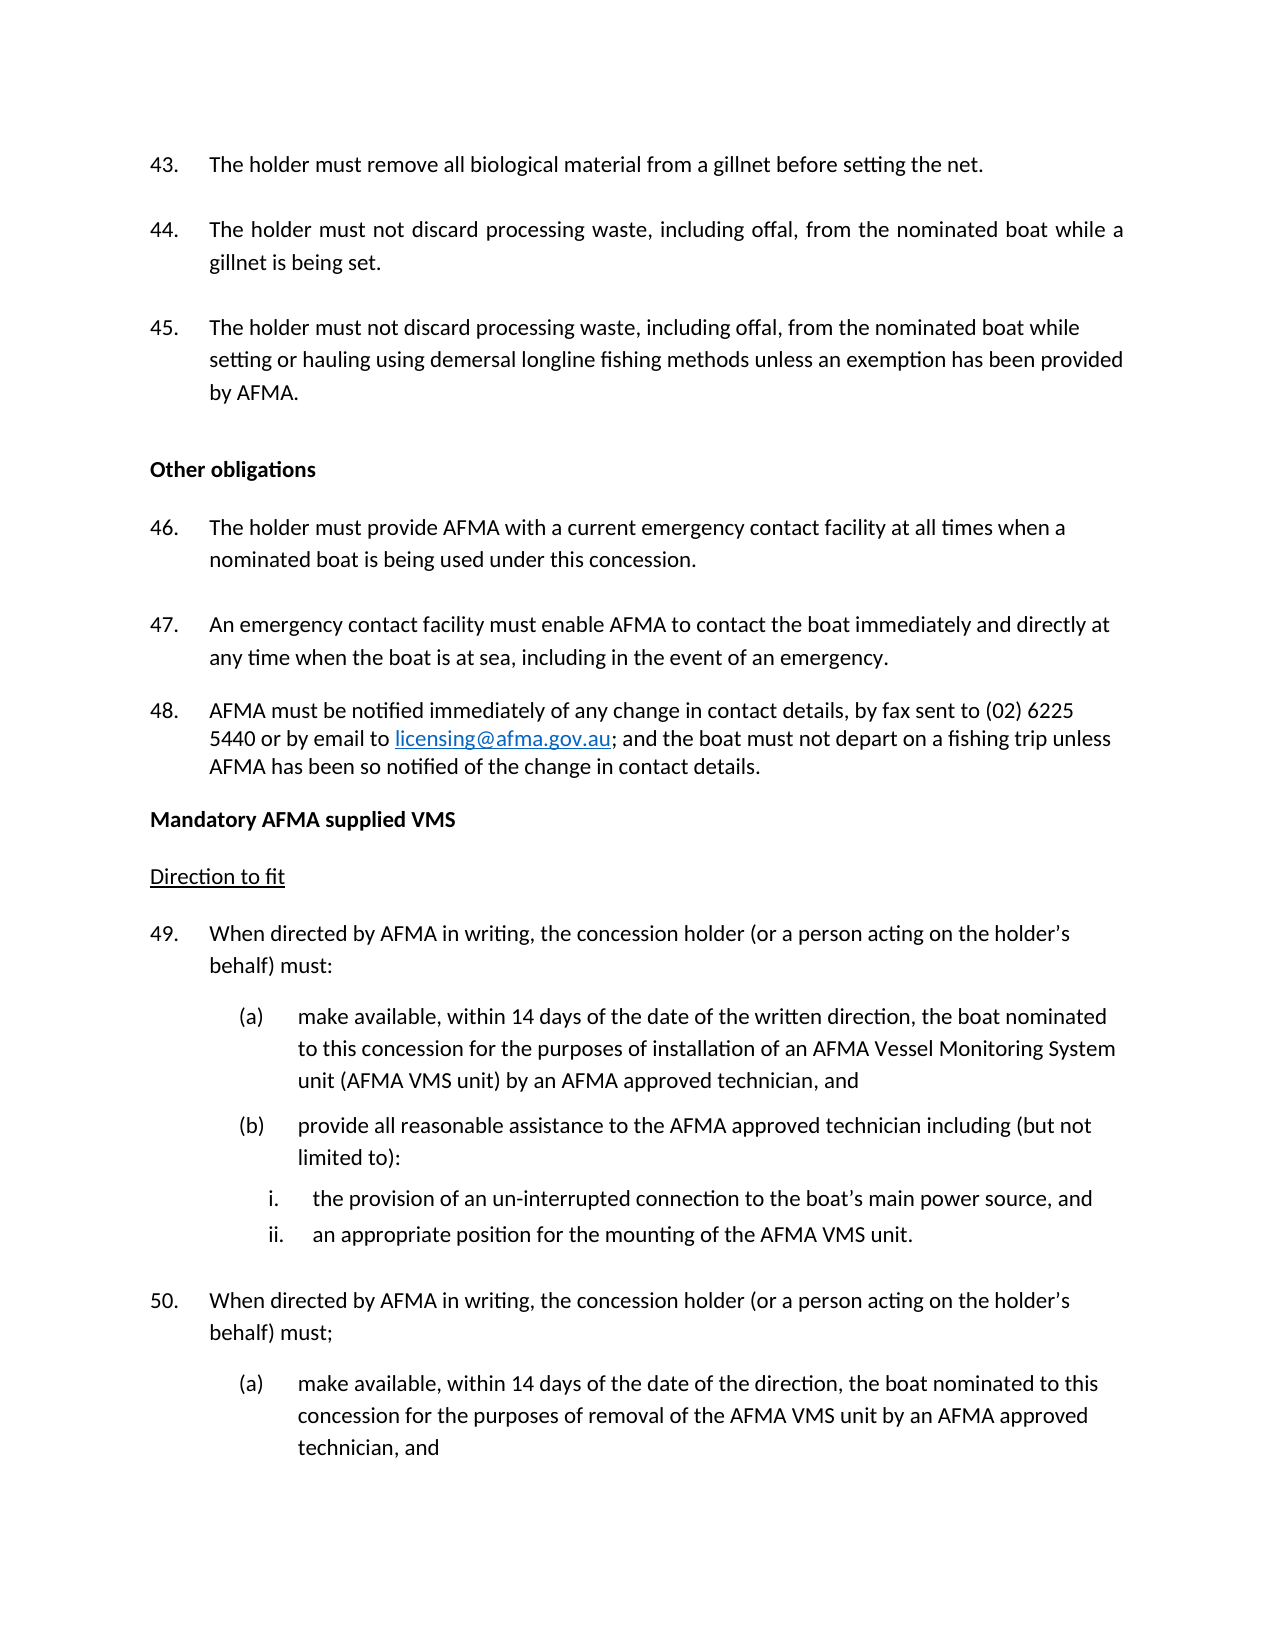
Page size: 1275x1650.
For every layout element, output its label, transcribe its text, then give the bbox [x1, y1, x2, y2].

text 43. The holder must remove all biological material from a gillnet before setting the net. [150, 150, 1125, 178]
text 48. AFMA must be notified immediately of any change in contact details, by fax sent to (02) 6225 5440 or by email to licensing@afma.gov.au; and the boat must not depart on a fishing trip unless AFMA has been so notified of the change in contact details. [150, 696, 1125, 780]
text (b) provide all reasonable assistance to the AFMA approved technician including (but not limited to): [239, 1111, 1125, 1172]
text (a) make available, within 14 days of the date of the written direction, the boat nominated to this concession for the purposes of installation of an AFMA Vessel Monitoring System unit (AFMA VMS unit) by an AFMA approved technician, and [239, 1002, 1125, 1095]
text 46. The holder must provide AFMA with a current emergency contact facility at all times when a nominated boat is being used under this concession. [150, 513, 1125, 573]
text Other obligations [150, 456, 1125, 484]
text 50. When directed by AFMA in writing, the concession holder (or a person acting on the holder’s behalf) must; [150, 1286, 1125, 1346]
text 49. When directed by AFMA in writing, the concession holder (or a person acting on the holder’s behalf) must: [150, 919, 1125, 979]
text i. the provision of an un-interrupted connection to the boat’s main power source, and [268, 1184, 1125, 1212]
text (a) make available, within 14 days of the date of the direction, the boat nominated to this concession for the purposes of removal of the AFMA VMS unit by an AFMA approved technician, and [239, 1369, 1125, 1461]
text 44. The holder must not discard processing waste, including offal, from the nominated boat while a gillnet is being set. [150, 216, 1125, 276]
text 45. The holder must not discard processing waste, including offal, from the nominated boat while setting or hauling using demersal longline fishing methods unless an exemption has been provided by AFMA. [150, 313, 1125, 406]
text Mandatory AFMA supplied VMS [150, 805, 1125, 833]
text ii. an appropriate position for the mounting of the AFMA VMS unit. [268, 1220, 1125, 1248]
text 47. An emergency contact facility must enable AFMA to contact the boat immediately and directly at any time when the boat is at sea, including in the event of an emergency. [150, 611, 1125, 671]
text Direction to fit [150, 862, 1125, 890]
